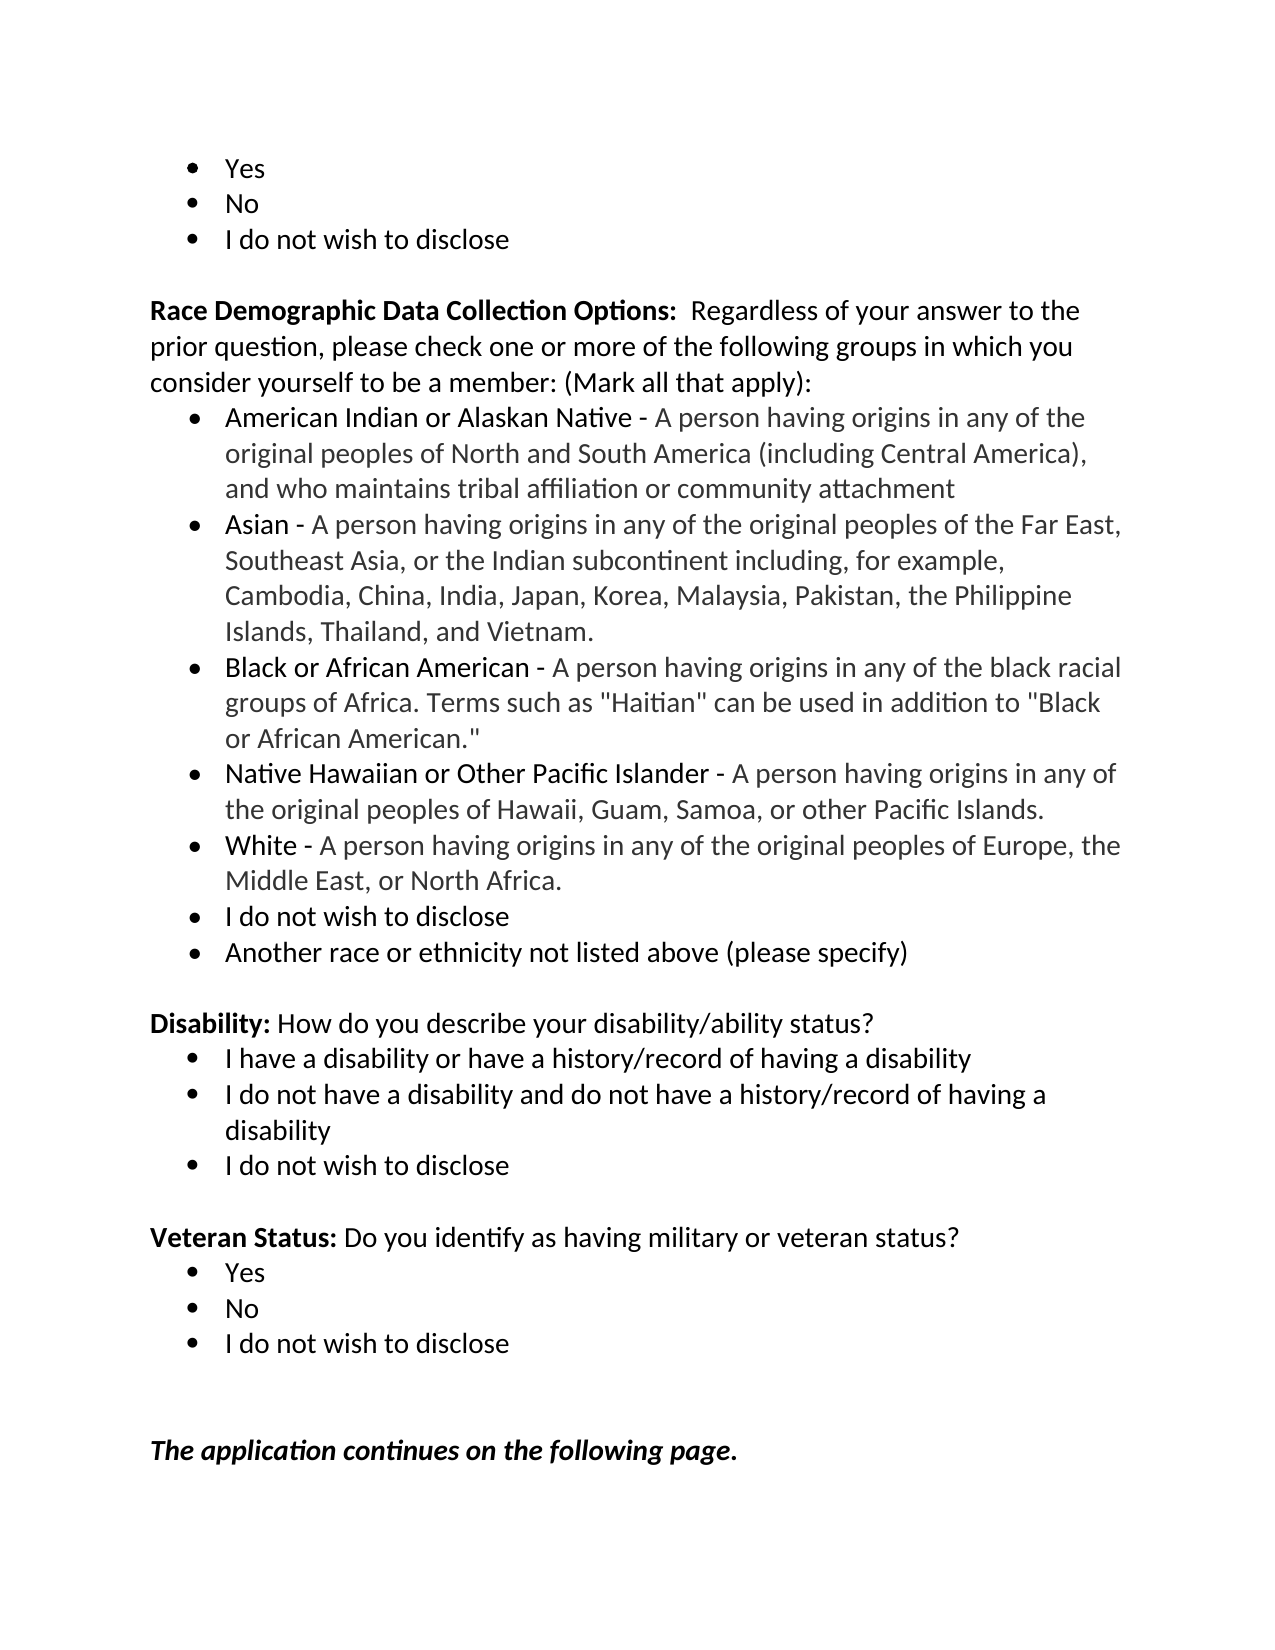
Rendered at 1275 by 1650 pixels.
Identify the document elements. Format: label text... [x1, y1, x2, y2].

text Veteran Status: Do you identify as having military or veteran status? [150, 1219, 1125, 1254]
text Disability: How do you describe your disability/ability status? [150, 1005, 1125, 1041]
list Yes [187, 150, 1125, 186]
text The application continues on the following page. [150, 1432, 1125, 1468]
list I have a disability or have a history/record of having a disability [187, 1041, 1125, 1076]
list I do not wish to disclose [187, 221, 1125, 257]
list Black or African American - A person having origins in any of the black racial groups of Africa. Terms such as "Haitian" can be used in addition to "Black or African American." [187, 649, 1125, 756]
list No [187, 1290, 1125, 1326]
list Asian - A person having origins in any of the original peoples of the Far East, Southeast Asia, or the Indian subcontinent including, for example, Cambodia, China, India, Japan, Korea, Malaysia, Pakistan, the Philippine Islands, Thailand, and Vietnam. [187, 506, 1125, 649]
list American Indian or Alaskan Native - A person having origins in any of the original peoples of North and South America (including Central America), and who maintains tribal affiliation or community attachment [187, 399, 1125, 506]
list White - A person having origins in any of the original peoples of Europe, the Middle East, or North Africa. [187, 827, 1125, 898]
text Race Demographic Data Collection Options: Regardless of your answer to the prior question, please check one or more of the following groups in which you consider yourself to be a member: (Mark all that apply): [150, 292, 1125, 399]
list I do not wish to disclose [187, 1326, 1125, 1361]
list I do not wish to disclose [187, 1147, 1125, 1183]
list No [187, 186, 1125, 221]
list Another race or ethnicity not listed above (please specify) [187, 934, 1125, 969]
list Yes [187, 1254, 1125, 1290]
list I do not wish to disclose [187, 898, 1125, 934]
list I do not have a disability and do not have a history/record of having a disability [187, 1076, 1125, 1147]
list Native Hawaiian or Other Pacific Islander - A person having origins in any of the original peoples of Hawaii, Guam, Samoa, or other Pacific Islands. [187, 756, 1125, 827]
